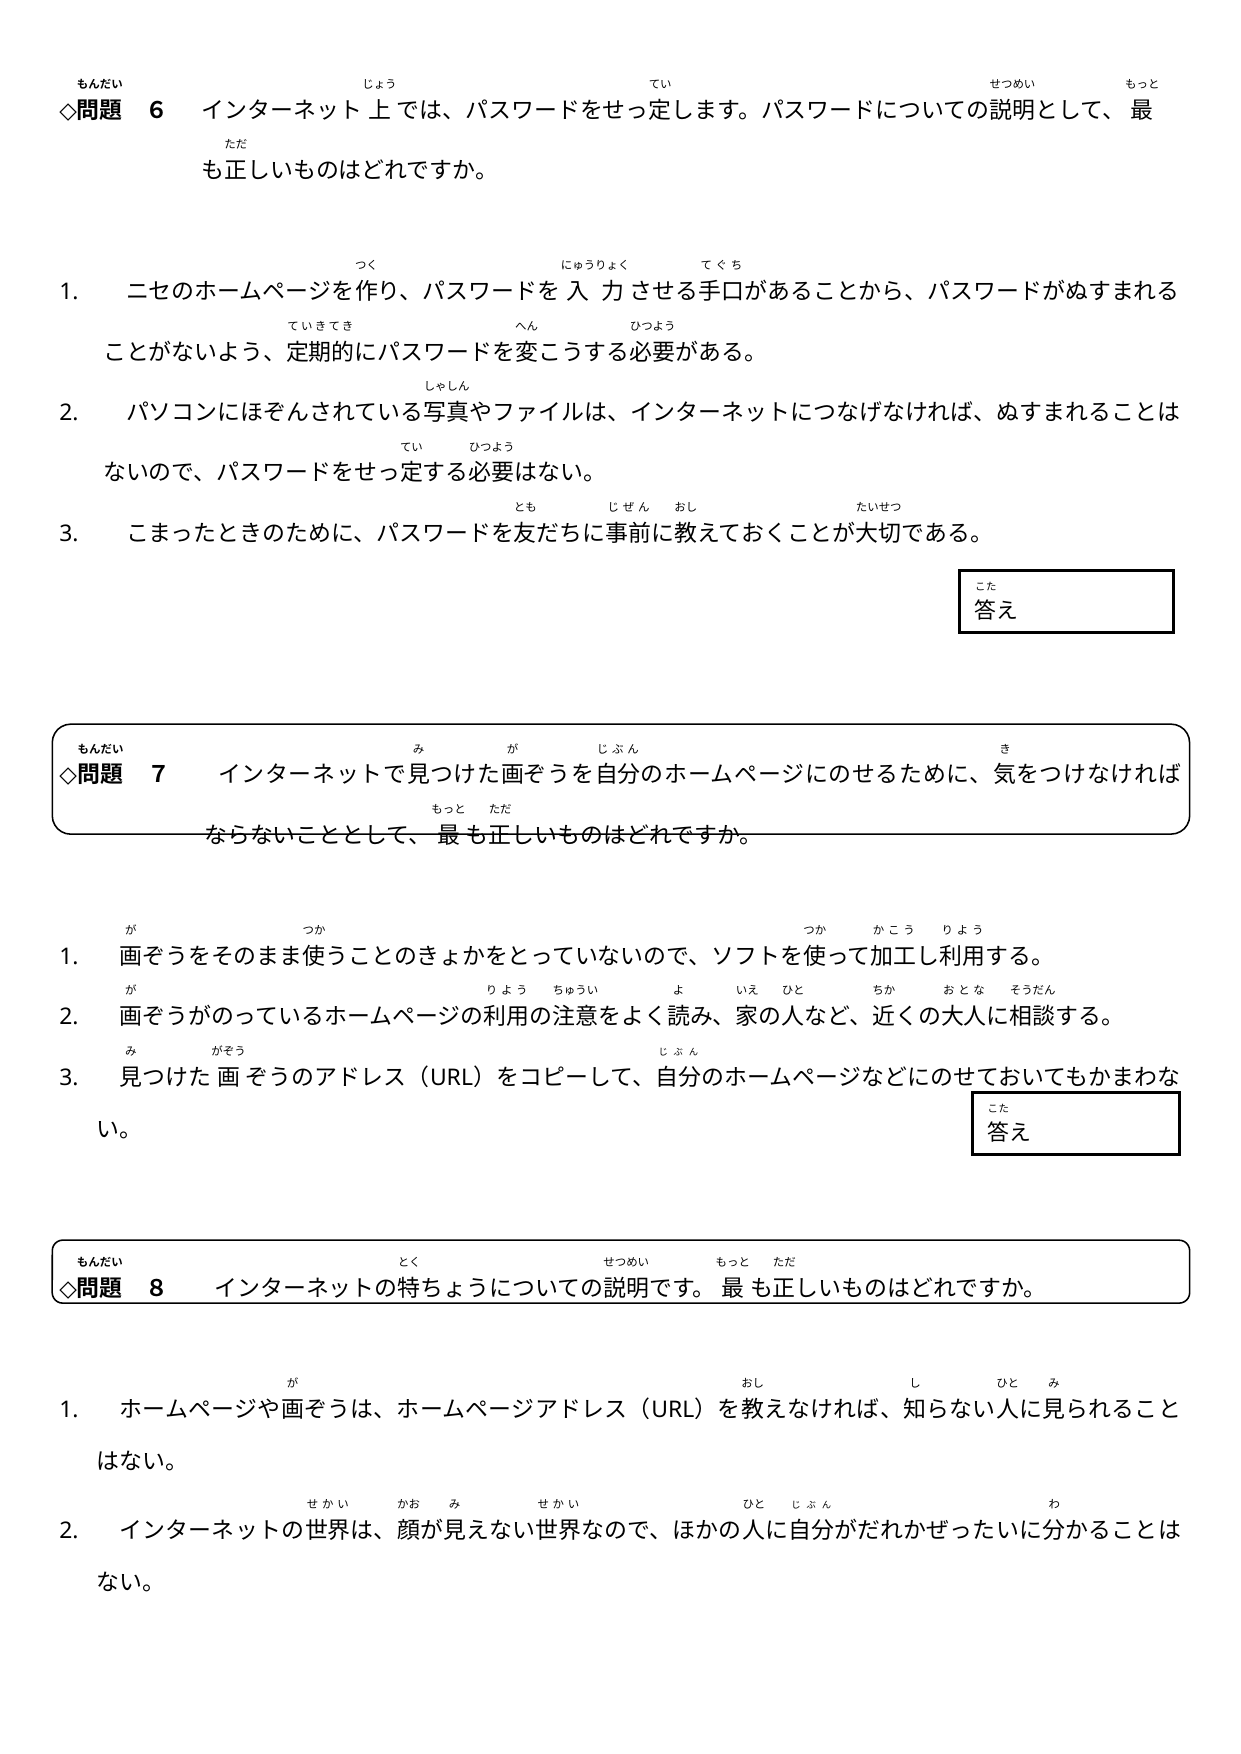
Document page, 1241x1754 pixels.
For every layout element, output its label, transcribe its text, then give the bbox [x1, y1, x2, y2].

list ぞうがのっているホームページののをよくみ、のなど、くのにする。 [59, 976, 1181, 1037]
list ニセのホームページをり、パスワードをさせるがあることから、パスワードがぬすまれることがないよう、にパスワードをこうするがある。 [59, 251, 1181, 372]
text ◇ ７ インターネットでつけたぞうをのホームページにのせるために、をつけなければ ならないこととして、もしいものはどれですか。 [59, 832, 1181, 855]
text ◇ ７ インターネットでつけたぞうをのホームページにのせるために、をつけなければ ならないこととして、もしいものはどれですか。 [59, 734, 1181, 833]
list こまったときのために、パスワードをだちににえておくことがである。 [59, 493, 1181, 553]
list ◇ ８ インターネットのちょうについてのです。もしいものはどれですか。 [59, 1248, 1181, 1302]
list インターネットのは、がえないなので、ほかのにがだれかぜったいにかることはない。 [59, 1490, 1181, 1611]
list つけたぞうのアドレス（URL）をコピーして、のホームページなどにのせておいてもかまわない。 [59, 1037, 1181, 1157]
text ◇ ６ インターネットでは、パスワードをせっします。パスワードについてのとして、 [59, 70, 1181, 130]
list ぞうをそのままうことのきょかをとっていないので、ソフトをってしする。 [59, 916, 1181, 976]
list ホームページやぞうは、ホームページアドレス（URL）をえなければ、らないにられることはない。 [59, 1369, 1181, 1490]
text もしいものはどれですか。 [201, 130, 1181, 191]
list パソコンにほぞんされているやファイルは、インターネットにつなげなければ、ぬすまれることはないので、パスワードをせっするはない。 [59, 372, 1181, 493]
